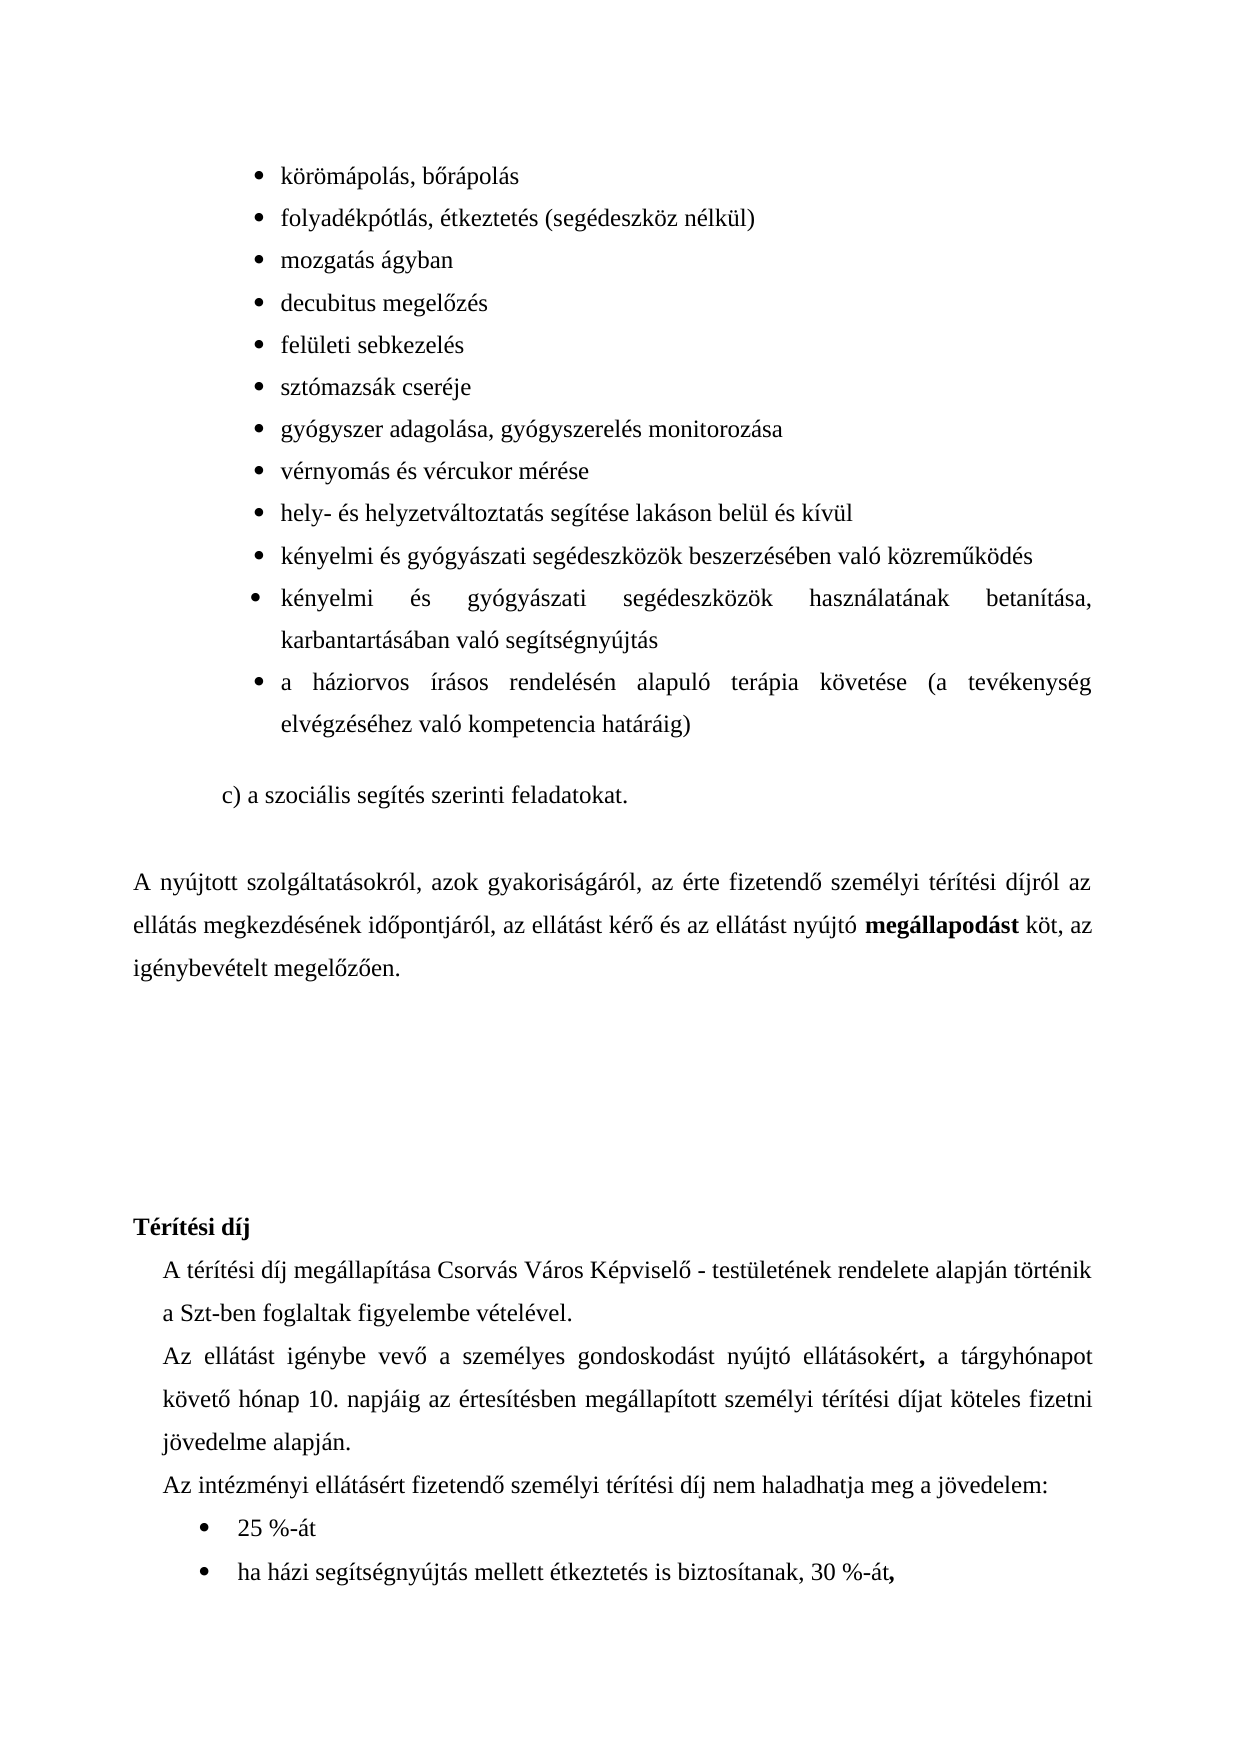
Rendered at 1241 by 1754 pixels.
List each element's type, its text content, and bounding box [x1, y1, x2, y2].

list hely- és helyzetváltoztatás segítése lakáson belül és kívül [236, 485, 1093, 527]
list gyógyszer adagolása, gyógyszerelés monitorozása [236, 401, 1093, 443]
text A nyújtott szolgáltatásokról, azok gyakoriságáról, az érte fizetendő személyi térítési díjról az ellátás megkezdésének időpontjáról, az ellátást kérő és az ellátást nyújtó megállapodást köt, az igénybevételt megelőzően. [133, 867, 1093, 982]
list mozgatás ágyban [236, 232, 1093, 274]
text Az intézményi ellátásért fizetendő személyi térítési díj nem haladhatja meg a jövedelem: [162, 1470, 1093, 1499]
list folyadékpótlás, étkeztetés (segédeszköz nélkül) [236, 190, 1093, 232]
list a háziorvos írásos rendelésén alapuló terápia követése (a tevékenység elvégzéséhez való kompetencia határáig) [254, 654, 1093, 738]
list körömápolás, bőrápolás [236, 148, 1093, 190]
list kényelmi és gyógyászati segédeszközök beszerzésében való közreműködés [254, 527, 1093, 569]
text A térítési díj megállapítása Csorvás Város Képviselő - testületének rendelete alapján történik a Szt-ben foglaltak figyelembe vételével. [162, 1255, 1093, 1327]
text c) a szociális segítés szerinti feladatokat. [222, 780, 1093, 809]
list 25 %-át [200, 1513, 1093, 1542]
list decubitus megelőzés [236, 274, 1093, 316]
text Az ellátást igénybe vevő a személyes gondoskodást nyújtó ellátásokért, a tárgyhónapot követő hónap 10. napjáig az értesítésben megállapított személyi térítési díjat köteles fizetni jövedelme alapján. [162, 1341, 1093, 1456]
list kényelmi és gyógyászati segédeszközök használatának betanítása, karbantartásában való segítségnyújtás [251, 569, 1093, 654]
list vérnyomás és vércukor mérése [236, 443, 1093, 485]
list ha házi segítségnyújtás mellett étkeztetés is biztosítanak, 30 %-át, [200, 1557, 1093, 1585]
list felületi sebkezelés [236, 316, 1093, 358]
list sztómazsák cseréje [236, 358, 1093, 401]
text Térítési díj [133, 1212, 1093, 1240]
